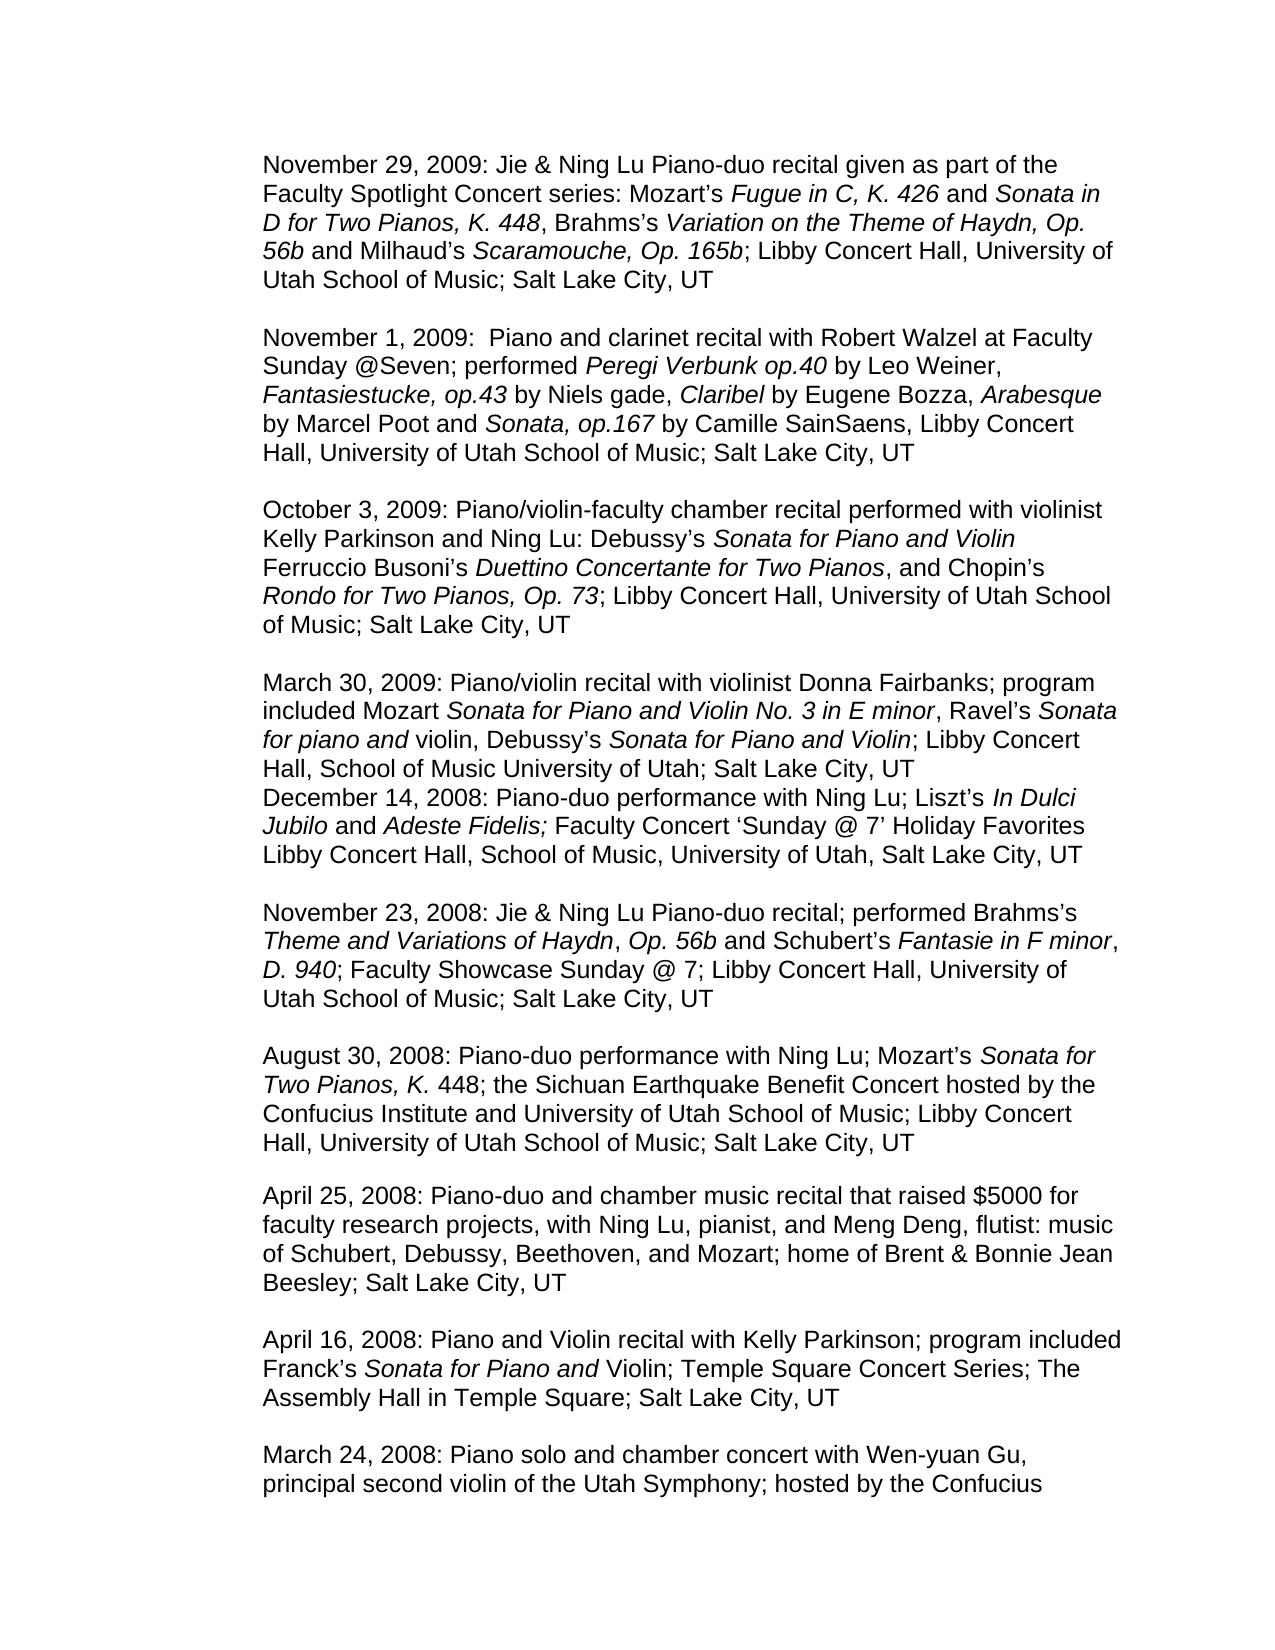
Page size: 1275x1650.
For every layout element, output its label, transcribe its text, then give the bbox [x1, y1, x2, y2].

title April 25, 2008: Piano-duo and chamber music recital that raised $5000 for faculty research projects, with Ning Lu, pianist, and Meng Deng, flutist: music of Schubert, Debussy, Beethoven, and Mozart; home of Brent & Bonnie Jean Beesley; Salt Lake City, UT [262, 1181, 1125, 1296]
text August 30, 2008: Piano-duo performance with Ning Lu; Mozart’s Sonata for Two Pianos, K. 448; the Sichuan Earthquake Benefit Concert hosted by the Confucius Institute and University of Utah School of Music; Libby Concert Hall, University of Utah School of Music; Salt Lake City, UT [262, 1041, 1125, 1156]
title October 3, 2009: Piano/violin-faculty chamber recital performed with violinist Kelly Parkinson and Ning Lu: Debussy’s Sonata for Piano and Violin Ferruccio Busoni’s Duettino Concertante for Two Pianos, and Chopin’s Rondo for Two Pianos, Op. 73; Libby Concert Hall, University of Utah School of Music; Salt Lake City, UT [262, 495, 1125, 639]
text March 30, 2009: Piano/violin recital with violinist Donna Fairbanks; program included Mozart Sonata for Piano and Violin No. 3 in E minor, Ravel’s Sonata for piano and violin, Debussy’s Sonata for Piano and Violin; Libby Concert Hall, School of Music University of Utah; Salt Lake City, UT [262, 667, 1125, 782]
text November 23, 2008: Jie & Ning Lu Piano-duo recital; performed Brahms’s Theme and Variations of Haydn, Op. 56b and Schubert’s Fantasie in F minor, D. 940; Faculty Showcase Sunday @ 7; Libby Concert Hall, University of Utah School of Music; Salt Lake City, UT [262, 897, 1125, 1012]
title April 16, 2008: Piano and Violin recital with Kelly Parkinson; program included Franck’s Sonata for Piano and Violin; Temple Square Concert Series; The Assembly Hall in Temple Square; Salt Lake City, UT [262, 1325, 1125, 1411]
title November 1, 2009: Piano and clarinet recital with Robert Walzel at Faculty Sunday @Seven; performed Peregi Verbunk op.40 by Leo Weiner, Fantasiestucke, op.43 by Niels gade, Claribel by Eugene Bozza, Arabesque by Marcel Poot and Sonata, op.167 by Camille SainSaens, Libby Concert Hall, University of Utah School of Music; Salt Lake City, UT [262, 322, 1125, 466]
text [262, 1440, 1125, 1497]
text December 14, 2008: Piano-duo performance with Ning Lu; Liszt’s In Dulci Jubilo and Adeste Fidelis; Faculty Concert ‘Sunday @ 7’ Holiday Favorites Libby Concert Hall, School of Music, University of Utah, Salt Lake City, UT [262, 782, 1125, 869]
title November 29, 2009: Jie & Ning Lu Piano-duo recital given as part of the Faculty Spotlight Concert series: Mozart’s Fugue in C, K. 426 and Sonata in D for Two Pianos, K. 448, Brahms’s Variation on the Theme of Haydn, Op. 56b and Milhaud’s Scaramouche, Op. 165b; Libby Concert Hall, University of Utah School of Music; Salt Lake City, UT [262, 150, 1125, 294]
